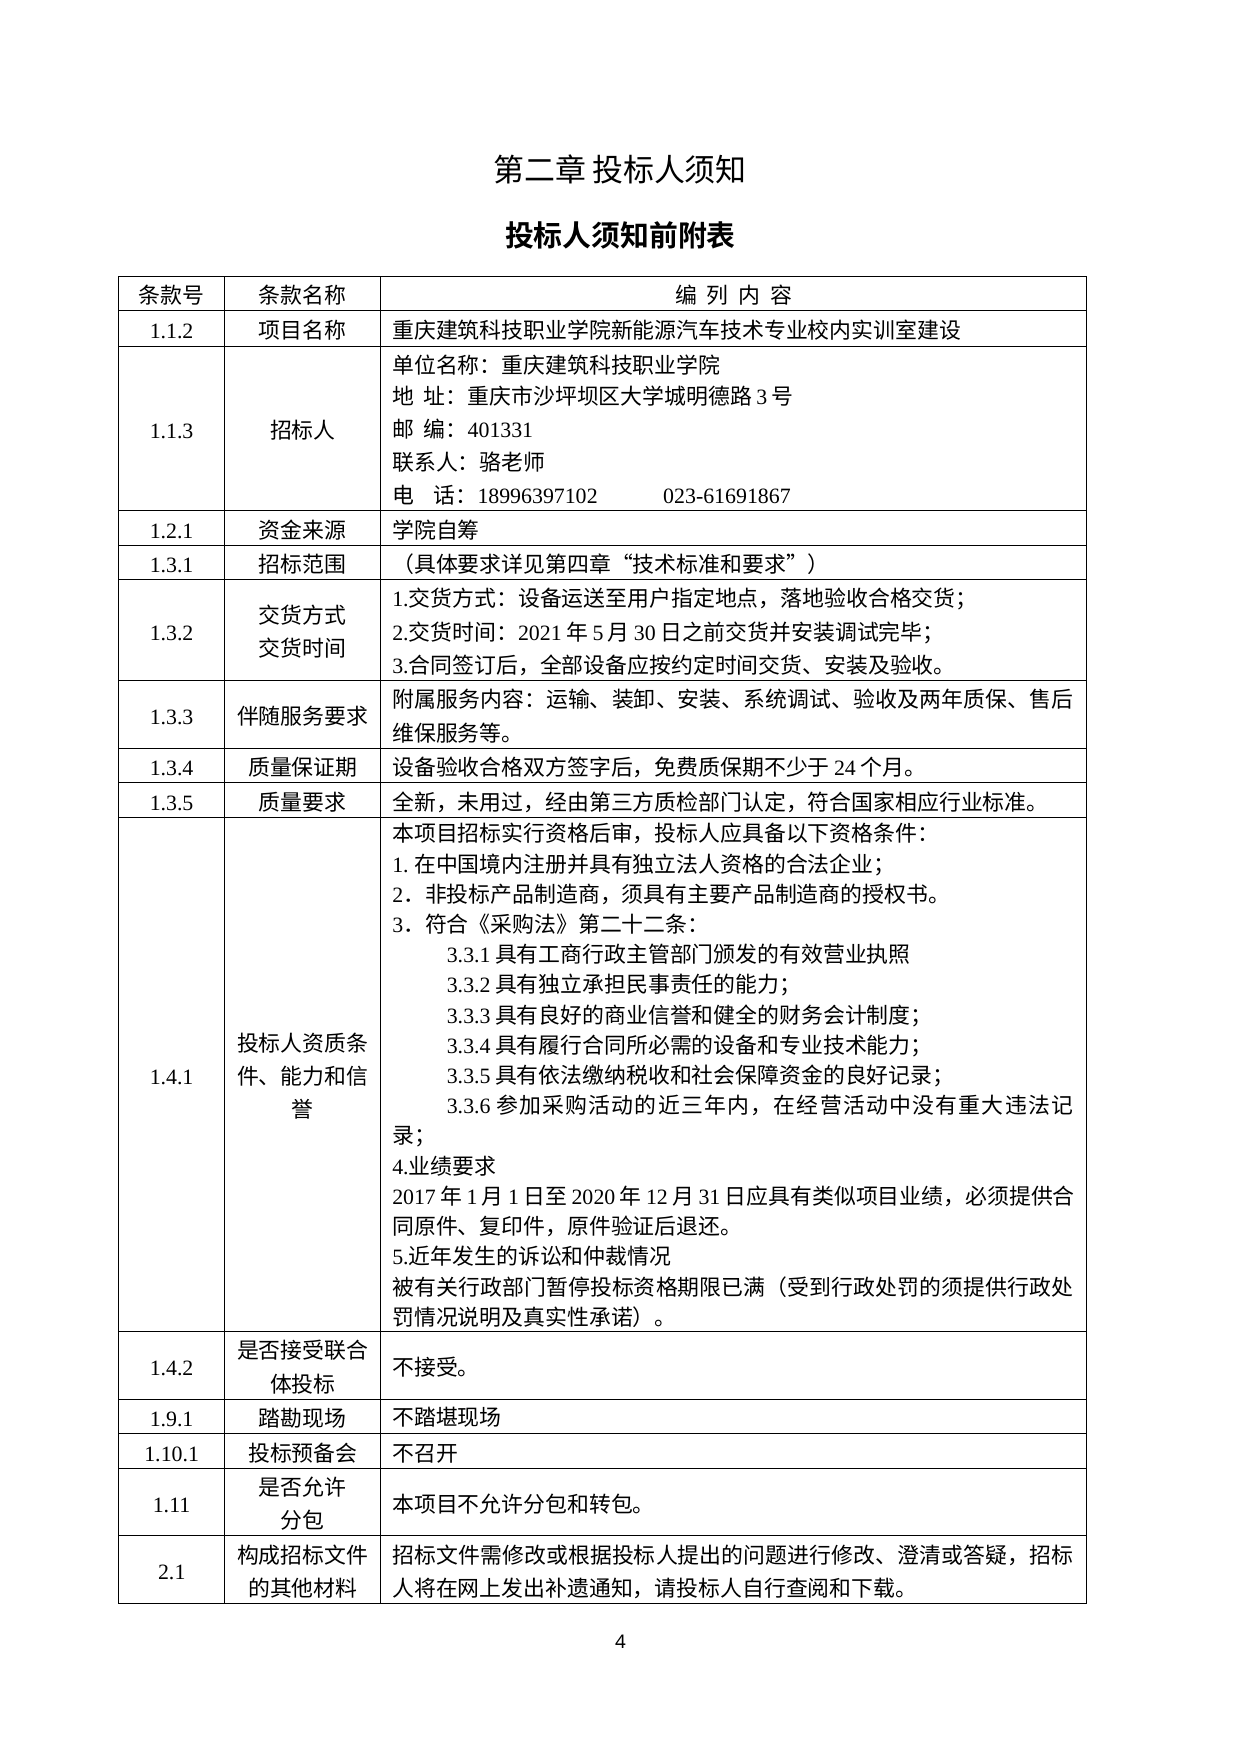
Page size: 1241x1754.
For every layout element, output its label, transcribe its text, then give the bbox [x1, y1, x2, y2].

table_cell 招标人 [225, 347, 380, 510]
table_cell 招标范围 [225, 546, 380, 579]
table_cell 本项目不允许分包和转包。 [381, 1469, 1086, 1535]
table_cell 1.3.3 [119, 681, 224, 748]
table_cell 重庆建筑科技职业学院新能源汽车技术专业校内实训室建设 [381, 311, 1086, 346]
table_cell 1.3.5 [119, 783, 224, 817]
table_cell 1.1.2 [119, 311, 224, 346]
table_cell 1.9.1 [119, 1400, 224, 1433]
table_cell 资金来源 [225, 511, 380, 545]
table_cell 踏勘现场 [225, 1400, 380, 1433]
table_cell 不踏堪现场 [381, 1400, 1086, 1433]
table_cell 1.10.1 [119, 1434, 224, 1468]
table_cell 不接受。 [381, 1332, 1086, 1399]
table_cell 单位名称：重庆建筑科技职业学院 地 址：重庆市沙坪坝区大学城明德路3号 邮 编：401331 联系人：骆老师 电 话：18996397102 023-61691867 [381, 347, 1086, 510]
table_cell 1.2.1 [119, 511, 224, 545]
table_cell 1.11 [119, 1469, 224, 1535]
table_cell 本项目招标实行资格后审，投标人应具备以下资格条件： 1. 在中国境内注册并具有独立法人资格的合法企业； 2．非投标产品制造商，须具有主要产品制造商的授权书。 3．符合《采购法》第二十二条： 3.3.1具有工商行政主管部门颁发的有效营业执照 3.3.2具有独立承担民事责任的能力； 3.3.3具有良好的商业信誉和健全的财务会计制度； 3.3.4具有履行合同所必需的设备和专业技术能力； 3.3.5具有依法缴纳税收和社会保障资金的良好记录； 3.3.6参加采购活动的近三年内，在经营活动中没有重大违法记录； 4.业绩要求 2017年1月1日至2020年12月31日应具有类似项目业绩，必须提供合同原件、复印件，原件验证后退还。 5.近年发生的诉讼和仲裁情况 被有关行政部门暂停投标资格期限已满（受到行政处罚的须提供行政处罚情况说明及真实性承诺）。 [381, 818, 1086, 1331]
table_cell 是否允许 分包 [225, 1469, 380, 1535]
table_cell 1.交货方式：设备运送至用户指定地点，落地验收合格交货； 2.交货时间：2021年5月30日之前交货并安装调试完毕； 3.合同签订后，全部设备应按约定时间交货、安装及验收。 [381, 580, 1086, 680]
table_cell 构成招标文件的其他材料 [225, 1536, 380, 1603]
table_header 条款名称 [225, 277, 380, 310]
table_cell 投标预备会 [225, 1434, 380, 1468]
table_cell 1.3.4 [119, 749, 224, 782]
table_cell 全新，未用过，经由第三方质检部门认定，符合国家相应行业标准。 [381, 783, 1086, 817]
table_cell 投标人资质条件、能力和信誉 [225, 818, 380, 1331]
table_cell 质量要求 [225, 783, 380, 817]
subtitle 投标人须知前附表 [118, 213, 1122, 255]
table_cell 伴随服务要求 [225, 681, 380, 748]
table_cell 1.3.2 [119, 580, 224, 680]
table_cell 不召开 [381, 1434, 1086, 1468]
table_cell 1.4.2 [119, 1332, 224, 1399]
table_cell 学院自筹 [381, 511, 1086, 545]
table_cell 1.3.1 [119, 546, 224, 579]
table_cell （具体要求详见第四章“技术标准和要求”） [381, 546, 1086, 579]
table_header 编 列 内 容 [381, 277, 1086, 310]
table_cell 2.1 [119, 1536, 224, 1603]
table_cell 是否接受联合体投标 [225, 1332, 380, 1399]
subtitle 第二章 投标人须知 [118, 145, 1122, 190]
table_cell 项目名称 [225, 311, 380, 346]
table_cell 1.4.1 [119, 818, 224, 1331]
table_cell 招标文件需修改或根据投标人提出的问题进行修改、澄清或答疑，招标人将在网上发出补遗通知，请投标人自行查阅和下载。 [381, 1536, 1086, 1603]
table_header 条款号 [119, 277, 224, 310]
table_cell 质量保证期 [225, 749, 380, 782]
table_cell 交货方式 交货时间 [225, 580, 380, 680]
table_cell 设备验收合格双方签字后，免费质保期不少于24个月。 [381, 749, 1086, 782]
table_cell 1.1.3 [119, 347, 224, 510]
table_cell 附属服务内容：运输、装卸、安装、系统调试、验收及两年质保、售后维保服务等。 [381, 681, 1086, 748]
